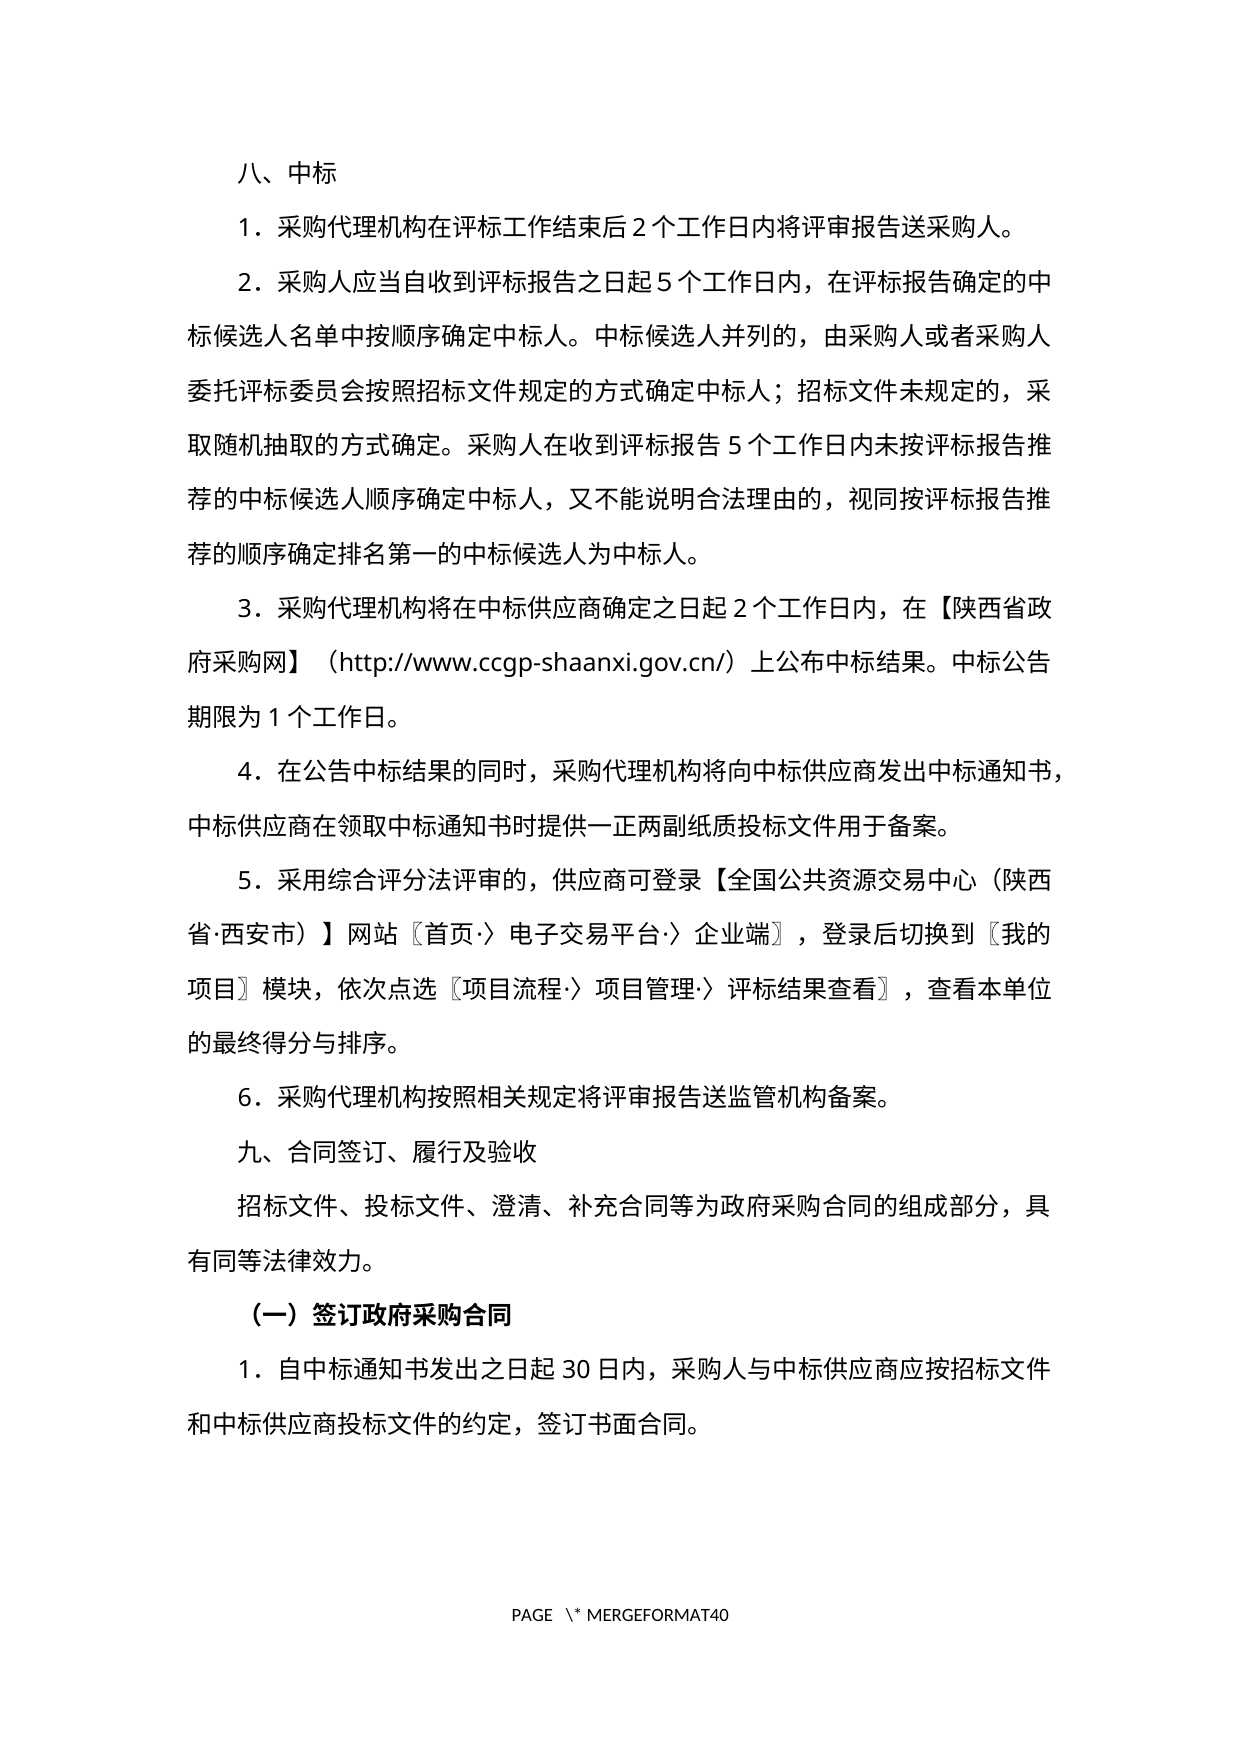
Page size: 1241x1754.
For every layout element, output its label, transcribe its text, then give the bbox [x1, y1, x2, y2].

text 3．采购代理机构将在中标供应商确定之日起2个工作日内，在【陕西省政府采购网】（http://www.ccgp-shaanxi.gov.cn/）上公布中标结果。中标公告期限为1个工作日。 [187, 588, 1053, 733]
text 4．在公告中标结果的同时，采购代理机构将向中标供应商发出中标通知书，中标供应商在领取中标通知书时提供一正两副纸质投标文件用于备案。 [187, 752, 1053, 842]
subtitle 八、中标 [187, 153, 1053, 190]
text 1．采购代理机构在评标工作结束后2个工作日内将评审报告送采购人。 [187, 208, 1053, 244]
text 1．自中标通知书发出之日起30日内，采购人与中标供应商应按招标文件和中标供应商投标文件的约定，签订书面合同。 [187, 1350, 1053, 1440]
text 5．采用综合评分法评审的，供应商可登录【全国公共资源交易中心（陕西省·西安市）】网站〖首页·〉电子交易平台·〉企业端〗，登录后切换到〖我的项目〗模块，依次点选〖项目流程·〉项目管理·〉评标结果查看〗，查看本单位的最终得分与排序。 [187, 860, 1053, 1060]
text 招标文件、投标文件、澄清、补充合同等为政府采购合同的组成部分，具有同等法律效力。 [187, 1187, 1053, 1277]
text 2．采购人应当自收到评标报告之日起５个工作日内，在评标报告确定的中标候选人名单中按顺序确定中标人。中标候选人并列的，由采购人或者采购人委托评标委员会按照招标文件规定的方式确定中标人；招标文件未规定的，采取随机抽取的方式确定。采购人在收到评标报告5个工作日内未按评标报告推荐的中标候选人顺序确定中标人，又不能说明合法理由的，视同按评标报告推荐的顺序确定排名第一的中标候选人为中标人。 [187, 262, 1053, 570]
text 6．采购代理机构按照相关规定将评审报告送监管机构备案。 [187, 1078, 1053, 1114]
subtitle 九、合同签订、履行及验收 [187, 1132, 1053, 1168]
text （一）签订政府采购合同 [187, 1295, 1053, 1332]
